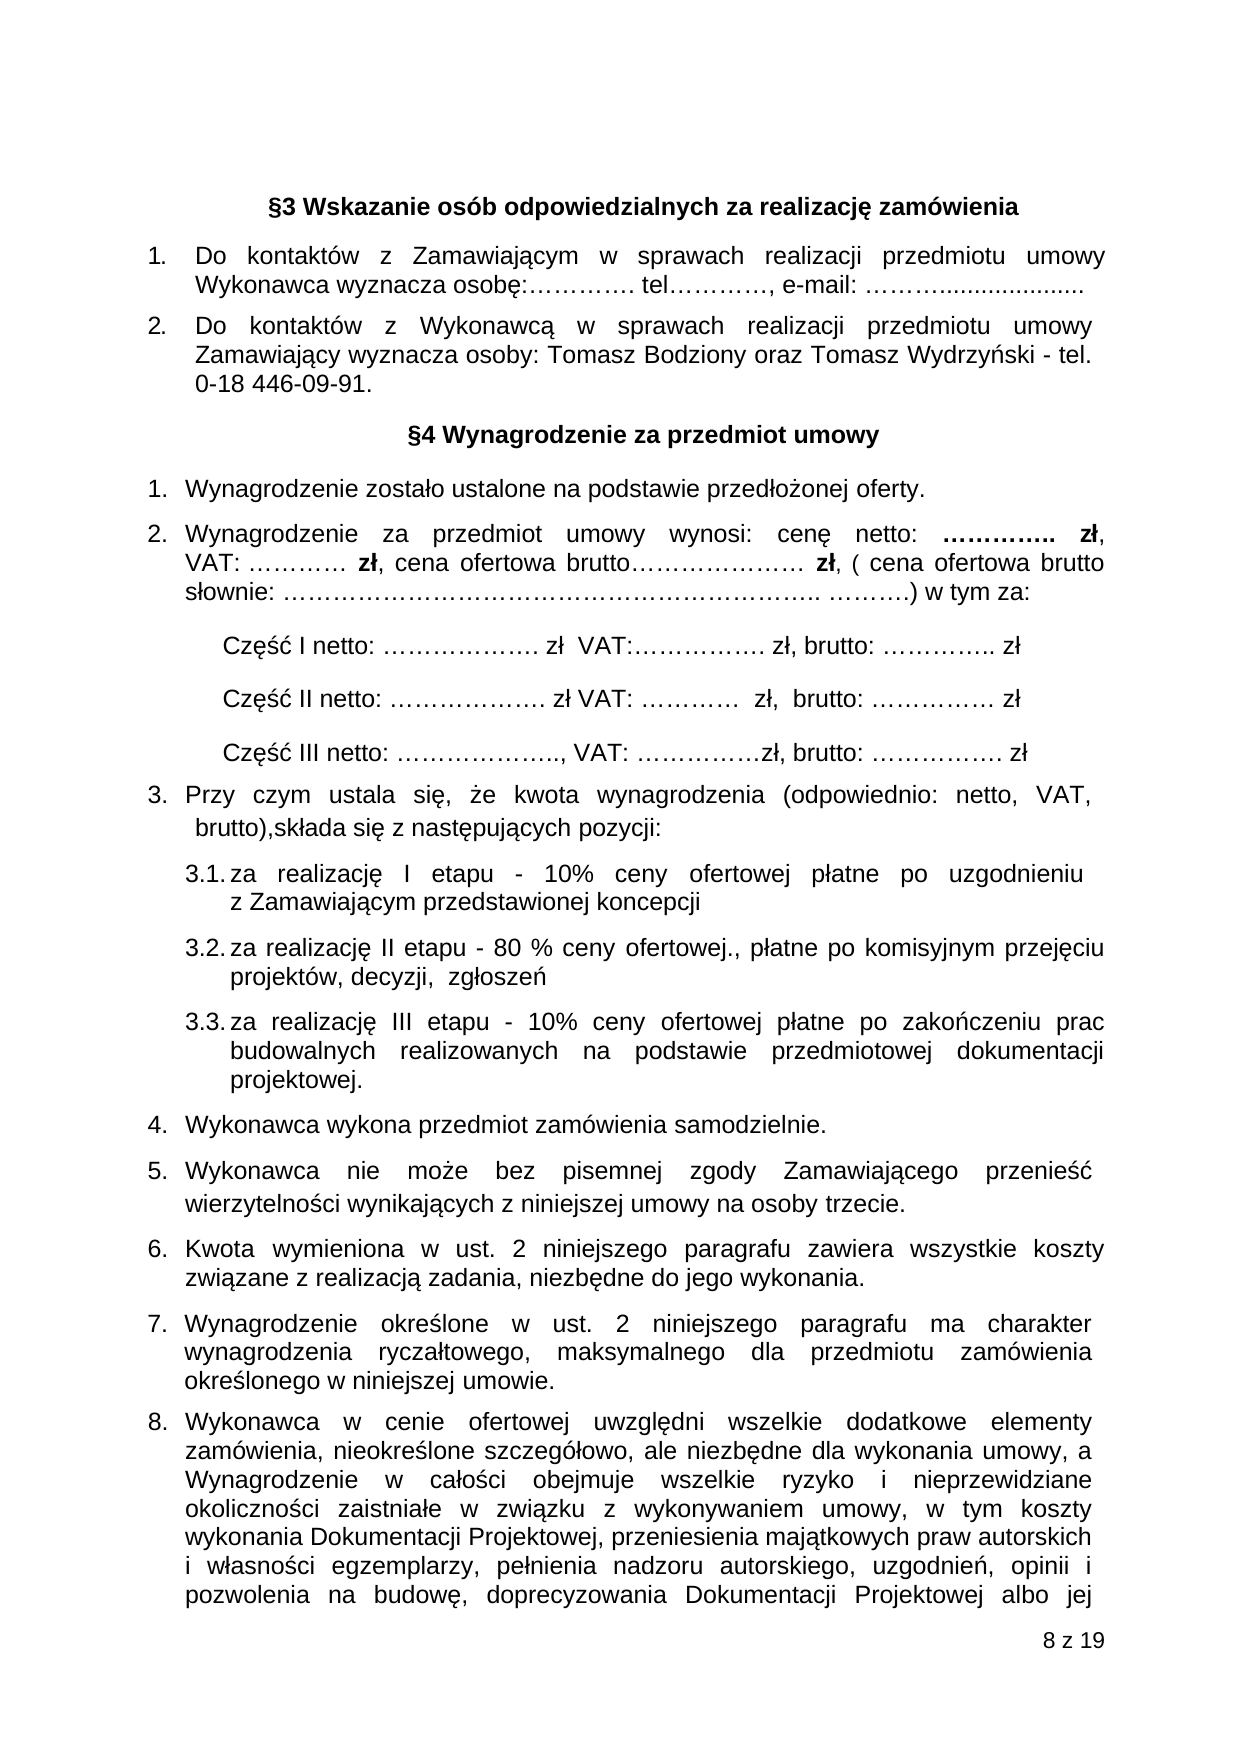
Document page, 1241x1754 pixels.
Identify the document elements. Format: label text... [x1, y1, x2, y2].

subtitle §3 Wskazanie osób odpowiedzialnych za realizację zamówienia [217, 191, 1071, 220]
list za realizację I etapu - 10% ceny ofertowej płatne po uzgodnieniu z Zamawiającym przedstawionej koncepcji [185, 858, 1105, 916]
list Do kontaktów z Wykonawcą w sprawach realizacji przedmiotu umowy Zamawiający wyznacza osoby: Tomasz Bodziony oraz Tomasz Wydrzyński - tel. 0-18 446-09-91. [147, 311, 1093, 397]
list Wynagrodzenie zostało ustalone na podstawie przedłożonej oferty. [147, 474, 1105, 502]
text Część I netto: ………………. zł VAT:……………. zł, brutto: ………….. zł [222, 606, 1063, 659]
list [148, 1407, 1093, 1609]
list Wynagrodzenie określone w ust. 2 niniejszego paragrafu ma charakter wynagrodzenia ryczałtowego, maksymalnego dla przedmiotu zamówienia określonego w niniejszej umowie. [147, 1309, 1093, 1395]
subtitle §4 Wynagrodzenie za przedmiot umowy [216, 420, 1071, 449]
list Wynagrodzenie za przedmiot umowy wynosi: cenę netto: ………….. zł, VAT: ………… zł, cena ofertowa brutto………………… zł, ( cena ofertowa brutto słownie: ……………………………………………………….. ……….) w tym za: [147, 519, 1105, 606]
text Część III netto: ……………….., VAT: ……………zł, brutto: ……………. zł [222, 714, 1063, 767]
list Wykonawca nie może bez pisemnej zgody Zamawiającego przenieść wierzytelności wynikających z niniejszej umowy na osoby trzecie. [147, 1156, 1093, 1217]
list za realizację III etapu - 10% ceny ofertowej płatne po zakończeniu prac budowalnych realizowanych na podstawie przedmiotowej dokumentacji projektowej. [185, 1007, 1105, 1093]
list Do kontaktów z Zamawiającym w sprawach realizacji przedmiotu umowy Wykonawca wyznacza osobę:…………. tel…………, e-mail: ………..................... [147, 241, 1105, 298]
list Przy czym ustala się, że kwota wynagrodzenia (odpowiednio: netto, VAT, brutto),składa się z następujących pozycji: [147, 780, 1093, 842]
list Kwota wymieniona w ust. 2 niniejszego paragrafu zawiera wszystkie koszty związane z realizacją zadania, niezbędne do jego wykonania. [147, 1234, 1105, 1292]
list za realizację II etapu - 80 % ceny ofertowej., płatne po komisyjnym przejęciu projektów, decyzji, zgłoszeń [185, 933, 1105, 990]
list Wykonawca wykona przedmiot zamówienia samodzielnie. [147, 1110, 1105, 1139]
text Część II netto: ………………. zł VAT: ………… zł, brutto: …………… zł [222, 660, 1063, 713]
